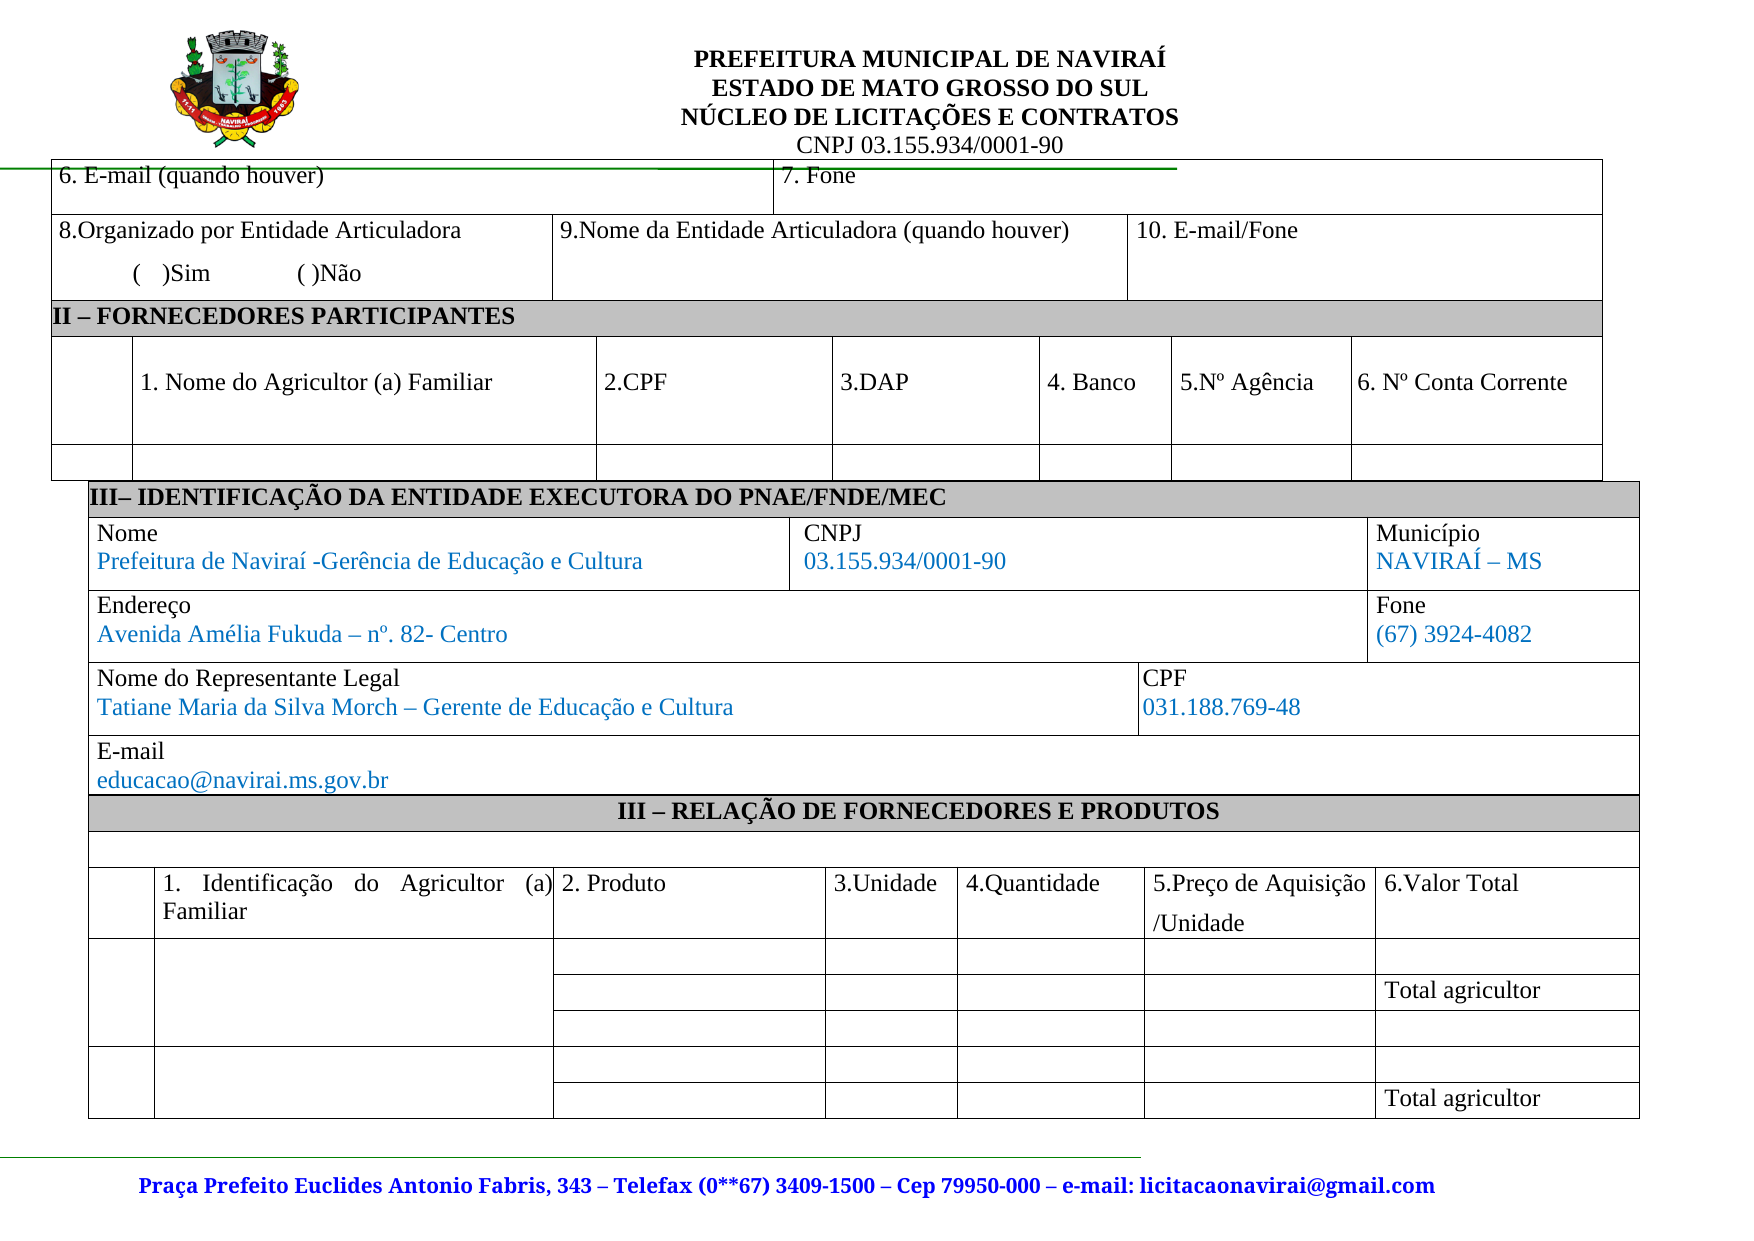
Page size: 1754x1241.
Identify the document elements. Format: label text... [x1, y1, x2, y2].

table_cell [89, 832, 1639, 867]
table_cell [554, 975, 825, 1010]
table_cell 1. Nome do Agricultor (a) Familiar [133, 337, 596, 444]
table_cell II – FORNECEDORES PARTICIPANTES [52, 301, 1602, 336]
table_cell 8.Organizado por Entidade Articuladora ( )Sim ( )Não [52, 215, 552, 300]
table_cell [958, 975, 1144, 1010]
table_cell [554, 1083, 825, 1118]
table_cell 1. Identificação do Agricultor (a) Familiar [155, 868, 553, 938]
table_cell [833, 445, 1039, 479]
table_cell Município NAVIRAÍ – MS [1368, 518, 1639, 589]
table_cell [826, 975, 957, 1010]
table_cell [958, 939, 1144, 974]
table_header III – RELAÇÃO DE FORNECEDORES E PRODUTOS [89, 796, 1639, 831]
table_header III– IDENTIFICAÇÃO DA ENTIDADE EXECUTORA DO PNAE/FNDE/MEC [89, 482, 1639, 517]
table_cell [89, 868, 154, 938]
table_cell [1352, 445, 1602, 479]
table_cell [1040, 445, 1171, 479]
table_cell [1145, 1047, 1375, 1082]
table_cell [958, 1011, 1144, 1046]
table_cell [89, 939, 154, 1046]
table_cell [554, 1047, 825, 1082]
table_cell 7. Fone [774, 160, 1602, 214]
table_cell [1145, 1083, 1375, 1118]
table_cell 3.DAP [833, 337, 1039, 444]
table_cell 10. E-mail/Fone [1128, 215, 1602, 300]
table_cell [597, 445, 832, 479]
table_cell 4. Banco [1040, 337, 1171, 444]
table_cell 5.Nº Agência [1172, 337, 1351, 444]
table_cell [1376, 1011, 1639, 1046]
table_cell 6. Nº Conta Corrente [1352, 337, 1602, 444]
table_cell [1376, 939, 1639, 974]
table_cell CPF 031.188.769-48 [1139, 663, 1639, 735]
table_cell [1145, 1011, 1375, 1046]
table_cell [826, 1011, 957, 1046]
table_cell [958, 1047, 1144, 1082]
table_cell [958, 1083, 1144, 1118]
table_cell [155, 1047, 553, 1118]
table_cell Total agricultor [1376, 975, 1639, 1010]
table_cell 2.CPF [597, 337, 832, 444]
table_cell Nome Prefeitura de Naviraí -Gerência de Educação e Cultura [89, 518, 789, 589]
table_cell 3.Unidade [826, 868, 957, 938]
table_cell [826, 939, 957, 974]
table_cell Total agricultor [1376, 1083, 1639, 1118]
table_cell [1145, 975, 1375, 1010]
table_cell 5.Preço de Aquisição /Unidade [1145, 868, 1375, 938]
table_cell [826, 1083, 957, 1118]
table_cell Nome do Representante Legal Tatiane Maria da Silva Morch – Gerente de Educação e Cultura [89, 663, 1138, 735]
table_cell [52, 445, 132, 479]
table_cell [1172, 445, 1351, 479]
table_cell 6.Valor Total [1376, 868, 1639, 938]
table_cell E-mail educacao@navirai.ms.gov.br [89, 736, 1639, 794]
table_cell [133, 445, 596, 479]
table_cell CNPJ 03.155.934/0001-90 [790, 518, 1367, 589]
table_cell [554, 939, 825, 974]
table_cell 2. Produto [554, 868, 825, 938]
table_cell [89, 1047, 154, 1118]
table_cell Endereço Avenida Amélia Fukuda – nº. 82- Centro [89, 591, 1367, 662]
table_cell 9.Nome da Entidade Articuladora (quando houver) [553, 215, 1127, 300]
table_cell [1376, 1047, 1639, 1082]
table_cell Fone (67) 3924-4082 [1368, 591, 1639, 662]
table_cell [155, 939, 553, 1046]
table_cell 6. E-mail (quando houver) [52, 160, 773, 214]
table_cell [1145, 939, 1375, 974]
picture [170, 30, 299, 148]
table_cell 4.Quantidade [958, 868, 1144, 938]
table_cell [554, 1011, 825, 1046]
table_cell [826, 1047, 957, 1082]
table_cell [52, 337, 132, 444]
